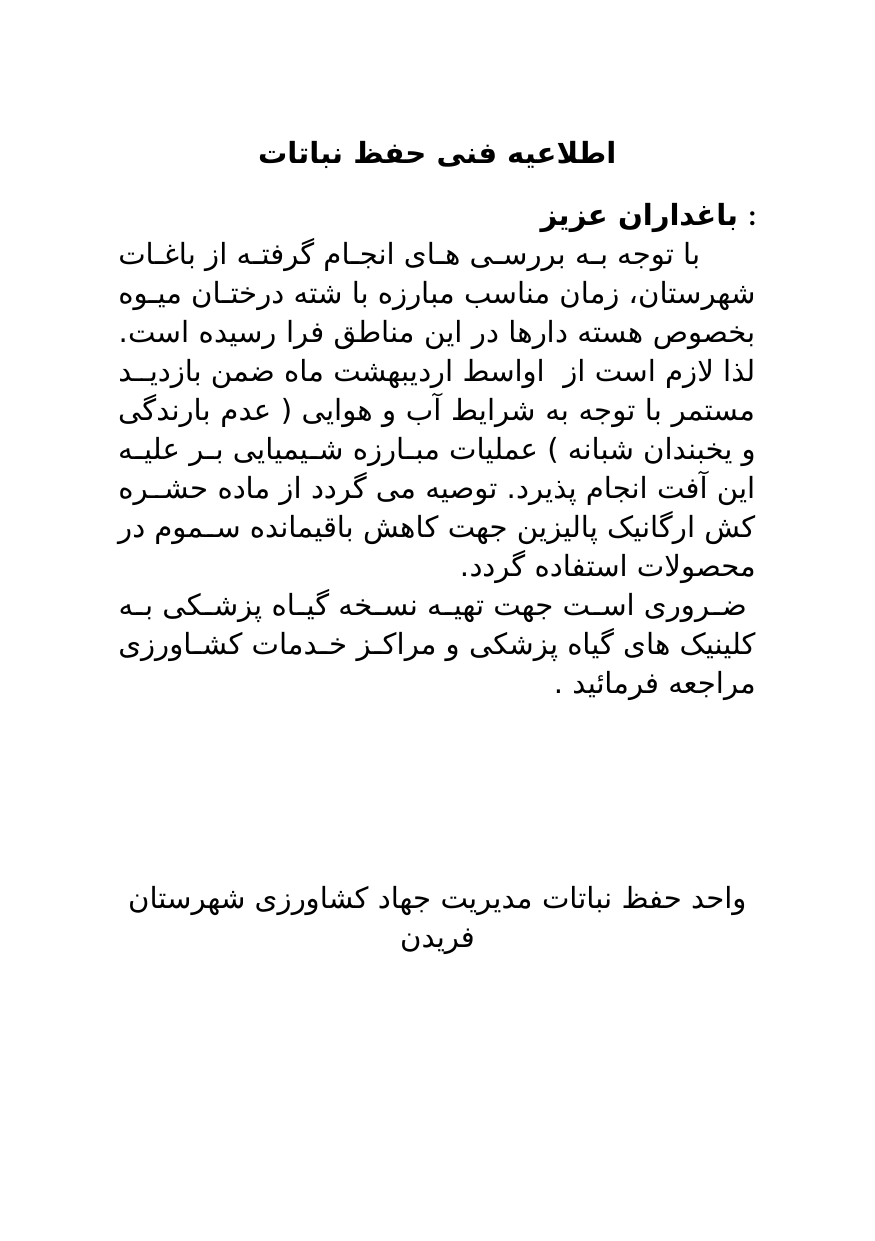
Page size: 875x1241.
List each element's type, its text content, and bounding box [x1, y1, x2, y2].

text واحد حفظ نباتات مدیریت جهاد کشاورزی شهرستان فریدن [118, 882, 756, 954]
text ضروری است جهت تهیه نسخه گیاه پزشکی به کلینیک های گیاه پزشکی و مراکز خدمات کشاورزی مراجعه فرمائید . [118, 588, 756, 700]
text اطلاعیه فنی حفظ نباتات [118, 137, 756, 171]
text باغداران عزیز : [118, 197, 756, 232]
text با توجه به بررسی های انجام گرفته از باغات شهرستان، زمان مناسب مبارزه با شته درختان میوه بخصوص هسته دارها در این مناطق فرا رسیده است. لذا لازم است از اواسط اردیبهشت ماه ضمن بازدید مستمر با توجه به شرایط آب و هوایی ( عدم بارندگی و یخبندان شبانه ) عملیات مبارزه شیمیایی بر علیه این آفت انجام پذیرد. توصیه می گردد از ماده حشره کش ارگانیک پالیزین جهت کاهش باقیمانده سموم در محصولات استفاده گردد. [118, 237, 756, 583]
